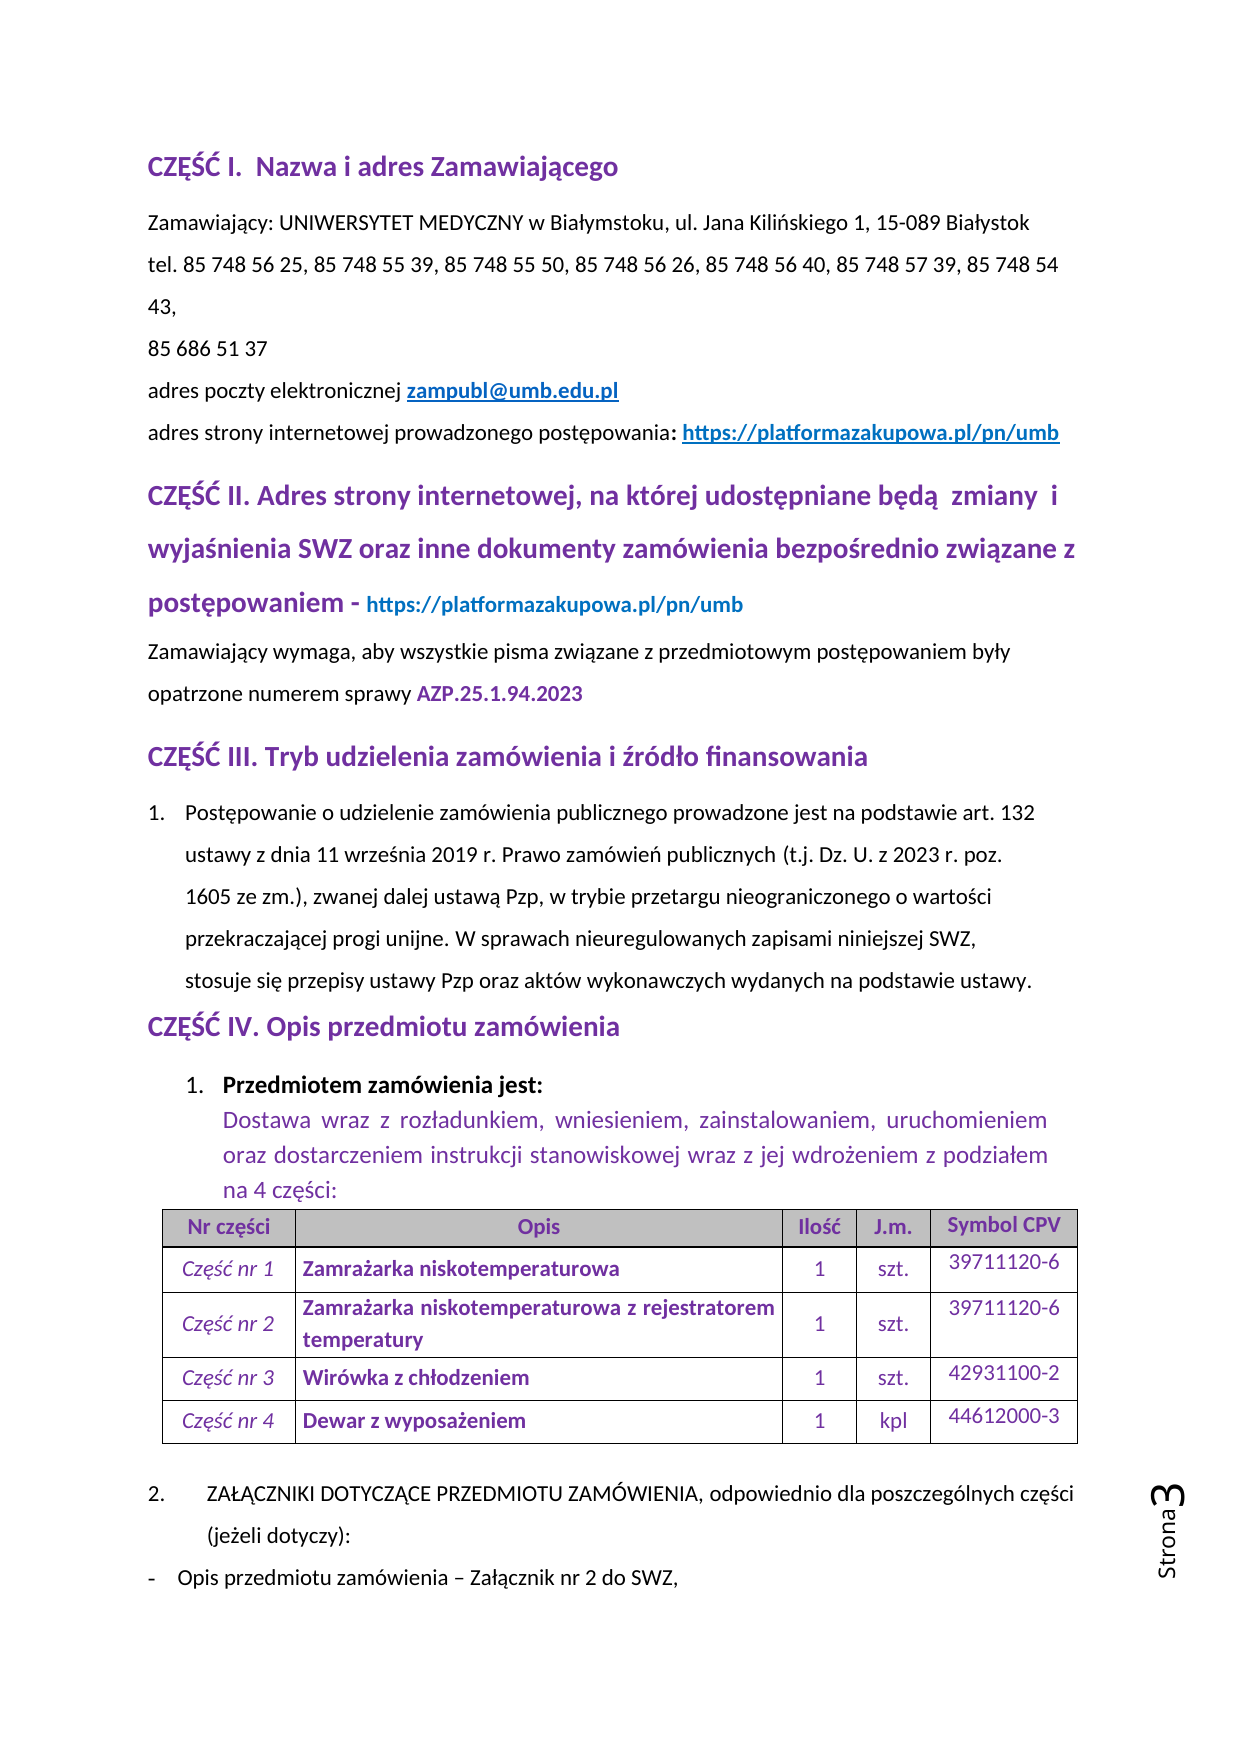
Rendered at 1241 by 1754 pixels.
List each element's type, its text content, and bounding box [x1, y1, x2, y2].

table_cell 1 [783, 1248, 856, 1292]
text Zamawiający wymaga, aby wszystkie pisma związane z przedmiotowym postępowaniem były opatrzone numerem sprawy AZP.25.1.94.2023 [148, 637, 1093, 707]
list Przedmiotem zamówienia jest: [185, 1069, 1048, 1099]
table_cell szt. [857, 1248, 930, 1292]
list Dostawa wraz z rozładunkiem, wniesieniem, zainstalowaniem, uruchomieniem oraz dostarczeniem instrukcji stanowiskowej wraz z jej wdrożeniem z podziałem na 4 części: [223, 1104, 1048, 1204]
text CZĘŚĆ II. Adres strony internetowej, na której udostępniane będą zmiany i wyjaśnienia SWZ oraz inne dokumenty zamówienia bezpośrednio związane z postępowaniem - https://platformazakupowa.pl/pn/umb [148, 477, 1093, 619]
table_cell Część nr 3 [163, 1358, 295, 1400]
text adres strony internetowej prowadzonego postępowania: https://platformazakupowa.pl/pn/umb [148, 418, 1093, 446]
text Zamawiający: UNIWERSYTET MEDYCZNY w Białymstoku, ul. Jana Kilińskiego 1, 15-089 Białystok [148, 208, 1093, 236]
subtitle CZĘŚĆ I. Nazwa i adres Zamawiającego [148, 148, 1093, 183]
table_cell Zamrażarka niskotemperaturowa z rejestratorem temperatury [296, 1293, 782, 1357]
list Opis przedmiotu zamówienia – Załącznik nr 2 do SWZ, [148, 1563, 1093, 1591]
table_cell szt. [857, 1358, 930, 1400]
table_cell 1 [783, 1293, 856, 1357]
table_header J.m. [857, 1210, 930, 1246]
table_cell Część nr 4 [163, 1401, 295, 1443]
table_header Ilość [783, 1210, 856, 1246]
table_cell kpl [857, 1401, 930, 1443]
table_cell Część nr 2 [163, 1293, 295, 1357]
table_cell Część nr 1 [163, 1248, 295, 1292]
table_cell 39711120-6 [931, 1293, 1077, 1357]
table_cell 44612000-3 [931, 1401, 1077, 1443]
subtitle CZĘŚĆ III. Tryb udzielenia zamówienia i źródło finansowania [148, 738, 1093, 773]
subtitle CZĘŚĆ IV. Opis przedmiotu zamówienia [148, 1008, 1048, 1044]
table_cell szt. [857, 1293, 930, 1357]
list Postępowanie o udzielenie zamówienia publicznego prowadzone jest na podstawie art. 132 ustawy z dnia 11 września 2019 r. Prawo zamówień publicznych (t.j. Dz. U. z 2023 r. poz. 1605 ze zm.), zwanej dalej ustawą Pzp, w trybie przetargu nieograniczonego o wartości przekraczającej progi unijne. W sprawach nieuregulowanych zapisami niniejszej SWZ, stosuje się przepisy ustawy Pzp oraz aktów wykonawczych wydanych na podstawie ustawy. [148, 798, 1048, 994]
table_header Nr części [163, 1210, 295, 1246]
table_cell 42931100-2 [931, 1358, 1077, 1400]
text adres poczty elektronicznej zampubl@umb.edu.pl [148, 376, 1093, 404]
list ZAŁĄCZNIKI DOTYCZĄCE PRZEDMIOTU ZAMÓWIENIA, odpowiednio dla poszczególnych części (jeżeli dotyczy): [148, 1479, 1093, 1549]
table_cell Wirówka z chłodzeniem [296, 1358, 782, 1400]
table_cell Zamrażarka niskotemperaturowa [296, 1248, 782, 1292]
table_cell 1 [783, 1358, 856, 1400]
text 85 686 51 37 [148, 334, 1093, 362]
text tel. 85 748 56 25, 85 748 55 39, 85 748 55 50, 85 748 56 26, 85 748 56 40, 85 748 57 39, 85 748 54 43, [148, 250, 1093, 320]
table_cell Dewar z wyposażeniem [296, 1401, 782, 1443]
table_header Opis [296, 1210, 782, 1246]
table_cell 1 [783, 1401, 856, 1443]
table_header Symbol CPV [931, 1210, 1077, 1246]
table_cell 39711120-6 [931, 1248, 1077, 1292]
